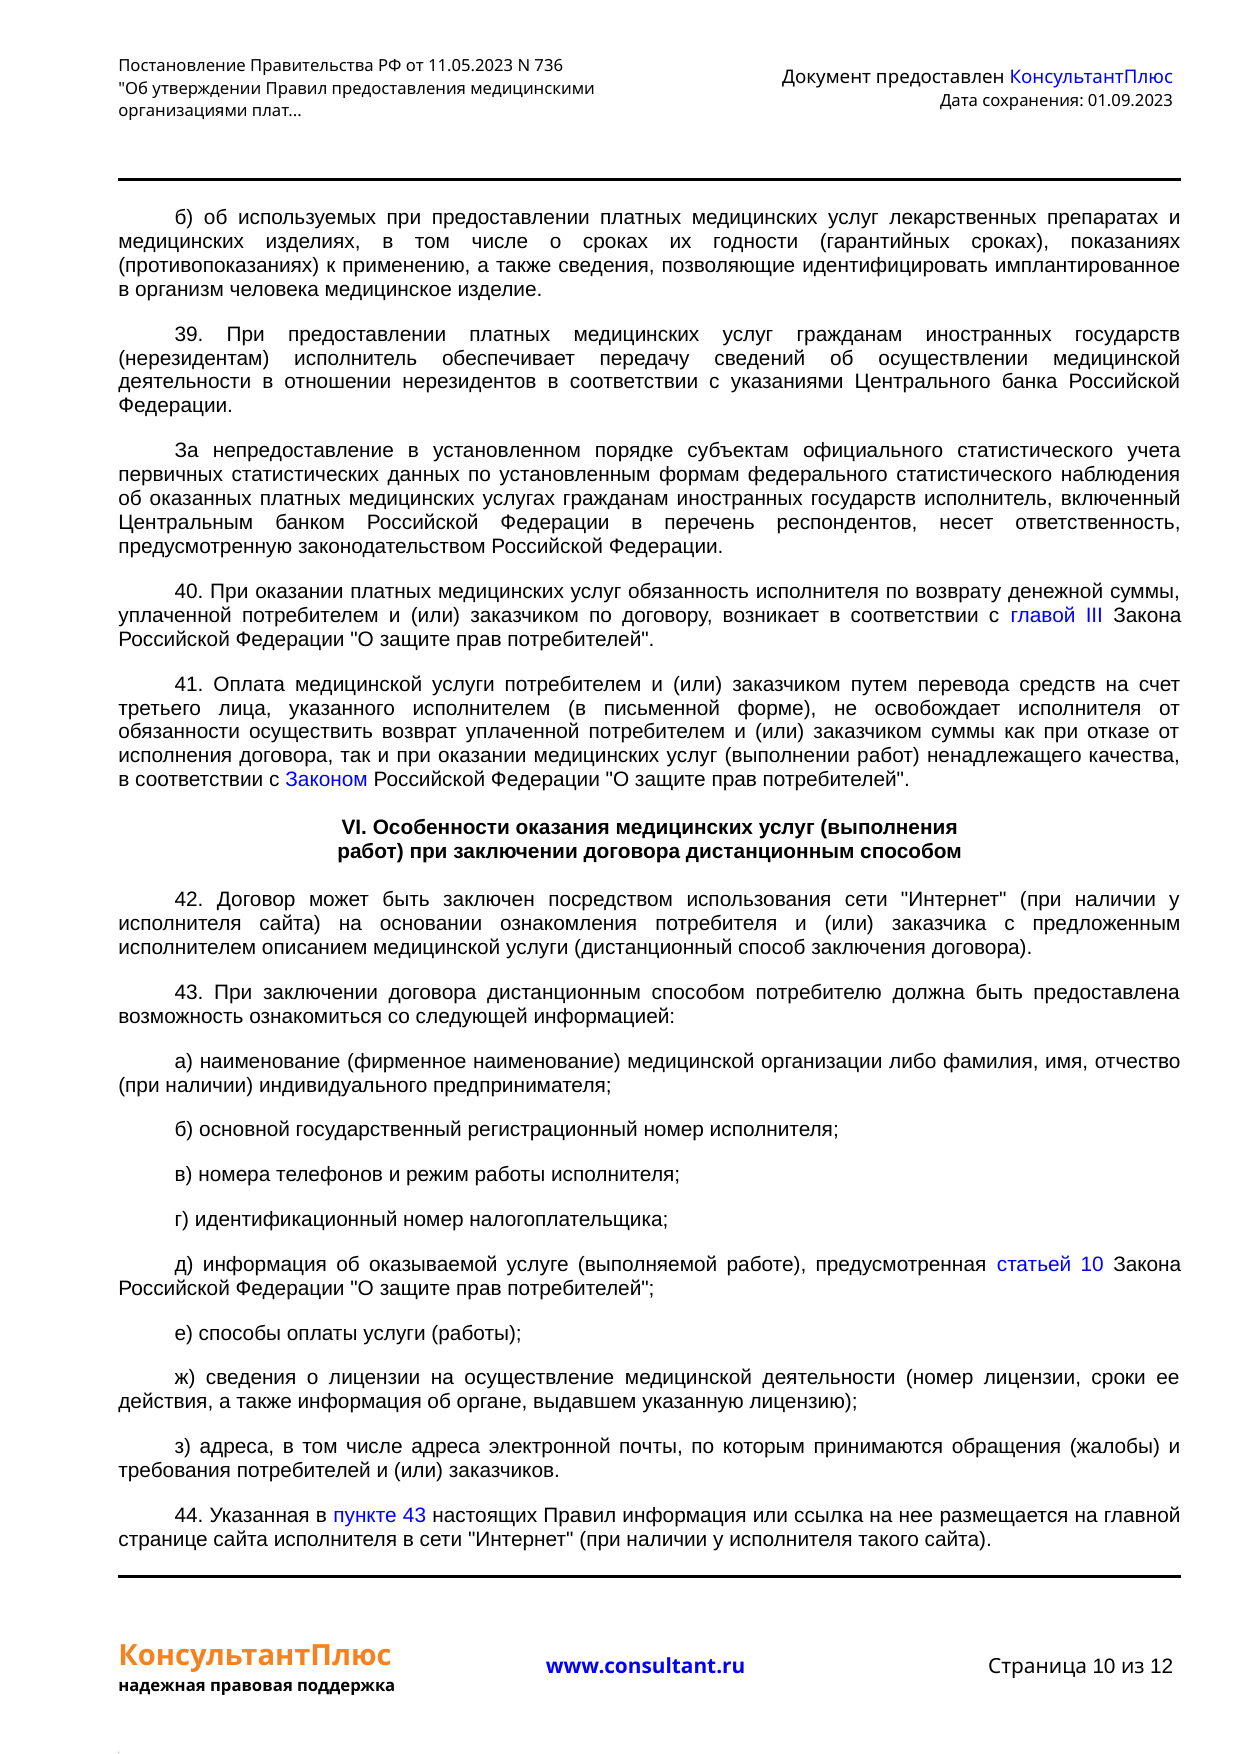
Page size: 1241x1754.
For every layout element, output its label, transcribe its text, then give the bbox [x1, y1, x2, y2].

text 44. Указанная в пункте 43 настоящих Правил информация или ссылка на нее размещается на главной странице сайта исполнителя в сети "Интернет" (при наличии у исполнителя такого сайта). [118, 1503, 1181, 1551]
text г) идентификационный номер налогоплательщика; [118, 1207, 1181, 1231]
text За непредоставление в установленном порядке субъектам официального статистического учета первичных статистических данных по установленным формам федерального статистического наблюдения об оказанных платных медицинских услугах гражданам иностранных государств исполнитель, включенный Центральным банком Российской Федерации в перечень респондентов, несет ответственность, предусмотренную законодательством Российской Федерации. [118, 438, 1181, 558]
text е) способы оплаты услуги (работы); [118, 1320, 1181, 1344]
text з) адреса, в том числе адреса электронной почты, по которым принимаются обращения (жалобы) и требования потребителей и (или) заказчиков. [118, 1434, 1181, 1482]
title работ) при заключении договора дистанционным способом [118, 839, 1181, 863]
text 39. При предоставлении платных медицинских услуг гражданам иностранных государств (нерезидентам) исполнитель обеспечивает передачу сведений об осуществлении медицинской деятельности в отношении нерезидентов в соответствии с указаниями Центрального банка Российской Федерации. [118, 321, 1181, 417]
text б) об используемых при предоставлении платных медицинских услуг лекарственных препаратах и медицинских изделиях, в том числе о сроках их годности (гарантийных сроках), показаниях (противопоказаниях) к применению, а также сведения, позволяющие идентифицировать имплантированное в организм человека медицинское изделие. [118, 205, 1181, 301]
text ж) сведения о лицензии на осуществление медицинской деятельности (номер лицензии, сроки ее действия, а также информация об органе, выдавшем указанную лицензию); [118, 1365, 1181, 1413]
text а) наименование (фирменное наименование) медицинской организации либо фамилия, имя, отчество (при наличии) индивидуального предпринимателя; [118, 1048, 1181, 1096]
text 40. При оказании платных медицинских услуг обязанность исполнителя по возврату денежной суммы, уплаченной потребителем и (или) заказчиком по договору, возникает в соответствии с главой III Закона Российской Федерации "О защите прав потребителей". [118, 579, 1181, 651]
text в) номера телефонов и режим работы исполнителя; [118, 1162, 1181, 1186]
text 42. Договор может быть заключен посредством использования сети "Интернет" (при наличии у исполнителя сайта) на основании ознакомления потребителя и (или) заказчика с предложенным исполнителем описанием медицинской услуги (дистанционный способ заключения договора). [118, 887, 1181, 959]
text 43. При заключении договора дистанционным способом потребителю должна быть предоставлена возможность ознакомиться со следующей информацией: [118, 980, 1181, 1028]
text 41. Оплата медицинской услуги потребителем и (или) заказчиком путем перевода средств на счет третьего лица, указанного исполнителем (в письменной форме), не освобождает исполнителя от обязанности осуществить возврат уплаченной потребителем и (или) заказчиком суммы как при отказе от исполнения договора, так и при оказании медицинских услуг (выполнении работ) ненадлежащего качества, в соответствии с Законом Российской Федерации "О защите прав потребителей". [118, 671, 1181, 791]
text б) основной государственный регистрационный номер исполнителя; [118, 1117, 1181, 1141]
text д) информация об оказываемой услуге (выполняемой работе), предусмотренная статьей 10 Закона Российской Федерации "О защите прав потребителей"; [118, 1252, 1181, 1299]
title VI. Особенности оказания медицинских услуг (выполнения [118, 815, 1181, 839]
